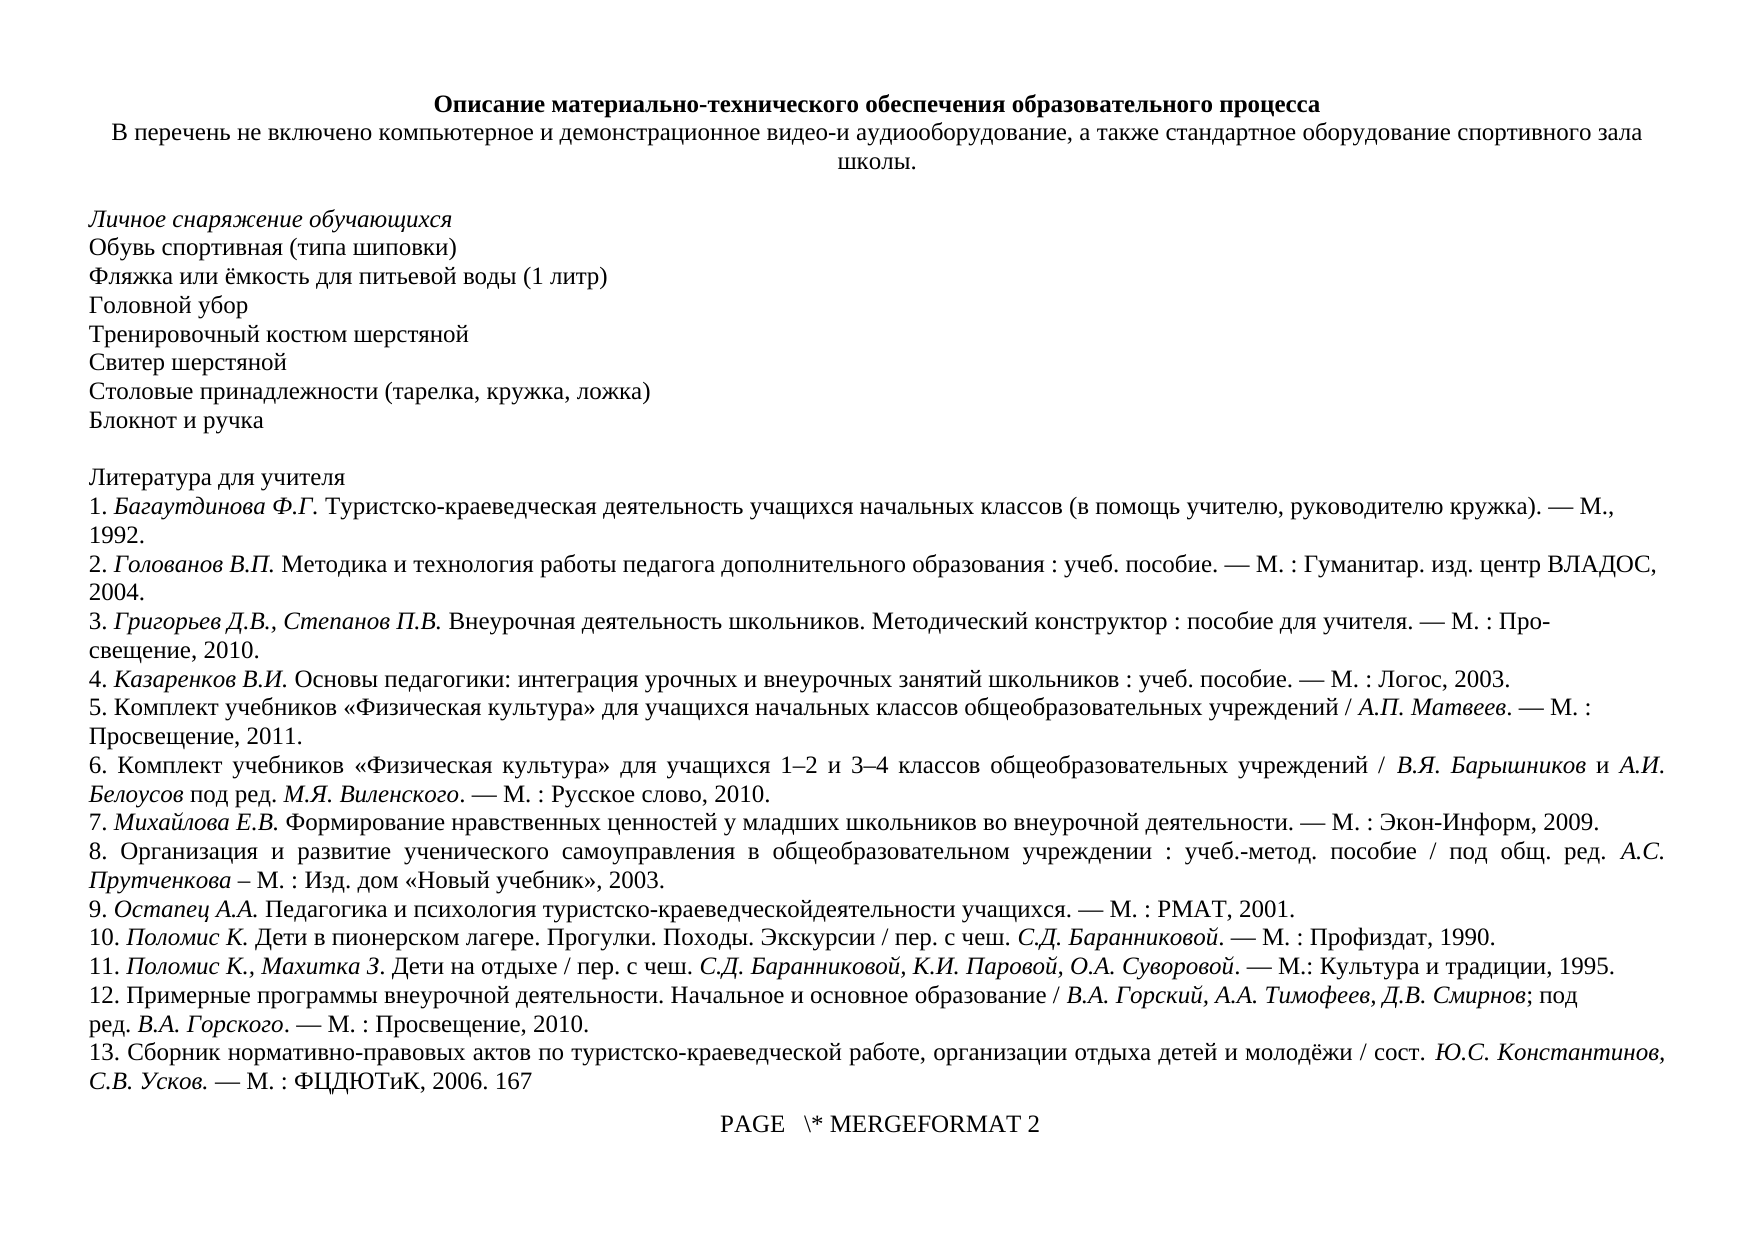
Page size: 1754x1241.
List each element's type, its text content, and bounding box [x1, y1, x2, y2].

text Описание материально-технического обеспечения образовательного процесса [89, 89, 1665, 117]
text Тренировочный костюм шерстяной [89, 319, 1665, 347]
text 6. Комплект учебников «Физическая культура» для учащихся 1–2 и 3–4 классов общеобразовательных учреждений / В.Я. Барышников и А.И. Белоусов под ред. М.Я. Виленского. — М. : Русское слово, 2010. [89, 750, 1665, 807]
text 13. Сборник нормативно-правовых актов по туристско-краеведческой работе, организации отдыха детей и молодёжи / сост. Ю.С. Константинов, С.В. Усков. — М. : ФЦДЮТиК, 2006. 167 [89, 1037, 1665, 1095]
text Головной убор [89, 290, 1665, 319]
text Столовые принадлежности (тарелка, кружка, ложка) [89, 376, 1665, 405]
text В перечень не включено компьютерное и демонстрационное видео-и аудиооборудование, а также стандартное оборудование спортивного зала школы. [89, 117, 1665, 175]
text 12. Примерные программы внеурочной деятельности. Начальное и основное образование / В.А. Горский, А.А. Тимофеев, Д.В. Смирнов; под [89, 980, 1665, 1009]
text 8. Организация и развитие ученического самоуправления в общеобразовательном учреждении : учеб.-метод. пособие / под общ. ред. А.С. Прутченкова – М. : Изд. дом «Новый учебник», 2003. [89, 836, 1665, 894]
text Литература для учителя [89, 462, 1665, 491]
text 11. Поломис К., Махитка З. Дети на отдыхе / пер. с чеш. С.Д. Баранниковой, К.И. Паровой, О.А. Суворовой. — М.: Культура и традиции, 1995. [89, 951, 1665, 980]
text Обувь спортивная (типа шиповки) [89, 232, 1665, 261]
text 1. Багаутдинова Ф.Г. Туристско-краеведческая деятельность учащихся начальных классов (в помощь учителю, руководителю кружка). — М., [89, 491, 1665, 520]
text 5. Комплект учебников «Физическая культура» для учащихся начальных классов общеобразовательных учреждений / А.П. Матвеев. — М. : [89, 692, 1665, 721]
text 2004. [89, 577, 1665, 606]
text 3. Григорьев Д.В., Степанов П.В. Внеурочная деятельность школьников. Методический конструктор : пособие для учителя. — М. : Про- [89, 606, 1665, 635]
text Свитер шерстяной [89, 347, 1665, 376]
text Просвещение, 2011. [89, 721, 1665, 750]
text свещение, 2010. [89, 635, 1665, 664]
text Блокнот и ручка [89, 405, 1665, 434]
text 2. Голованов В.П. Методика и технология работы педагога дополнительного образования : учеб. пособие. — М. : Гуманитар. изд. центр ВЛАДОС, [89, 549, 1665, 577]
text 9. Остапец А.А. Педагогика и психология туристско-краеведческойдеятельности учащихся. — М. : РМАТ, 2001. [89, 894, 1665, 922]
text Фляжка или ёмкость для питьевой воды () [89, 261, 1665, 290]
text 7. Михайлова Е.В. Формирование нравственных ценностей у младших школьников во внеурочной деятельности. — М. : Экон-Информ, 2009. [89, 807, 1665, 836]
text 4. Казаренков В.И. Основы педагогики: интеграция урочных и внеурочных занятий школьников : учеб. пособие. — М. : Логос, 2003. [89, 664, 1665, 692]
text 10. Поломис К. Дети в пионерском лагере. Прогулки. Походы. Экскурсии / пер. с чеш. С.Д. Баранниковой. — М. : Профиздат, 1990. [89, 922, 1665, 951]
text 1992. [89, 520, 1665, 549]
text ред. В.А. Горского. — М. : Просвещение, 2010. [89, 1009, 1665, 1037]
text Личное снаряжение обучающихся [89, 204, 1665, 232]
